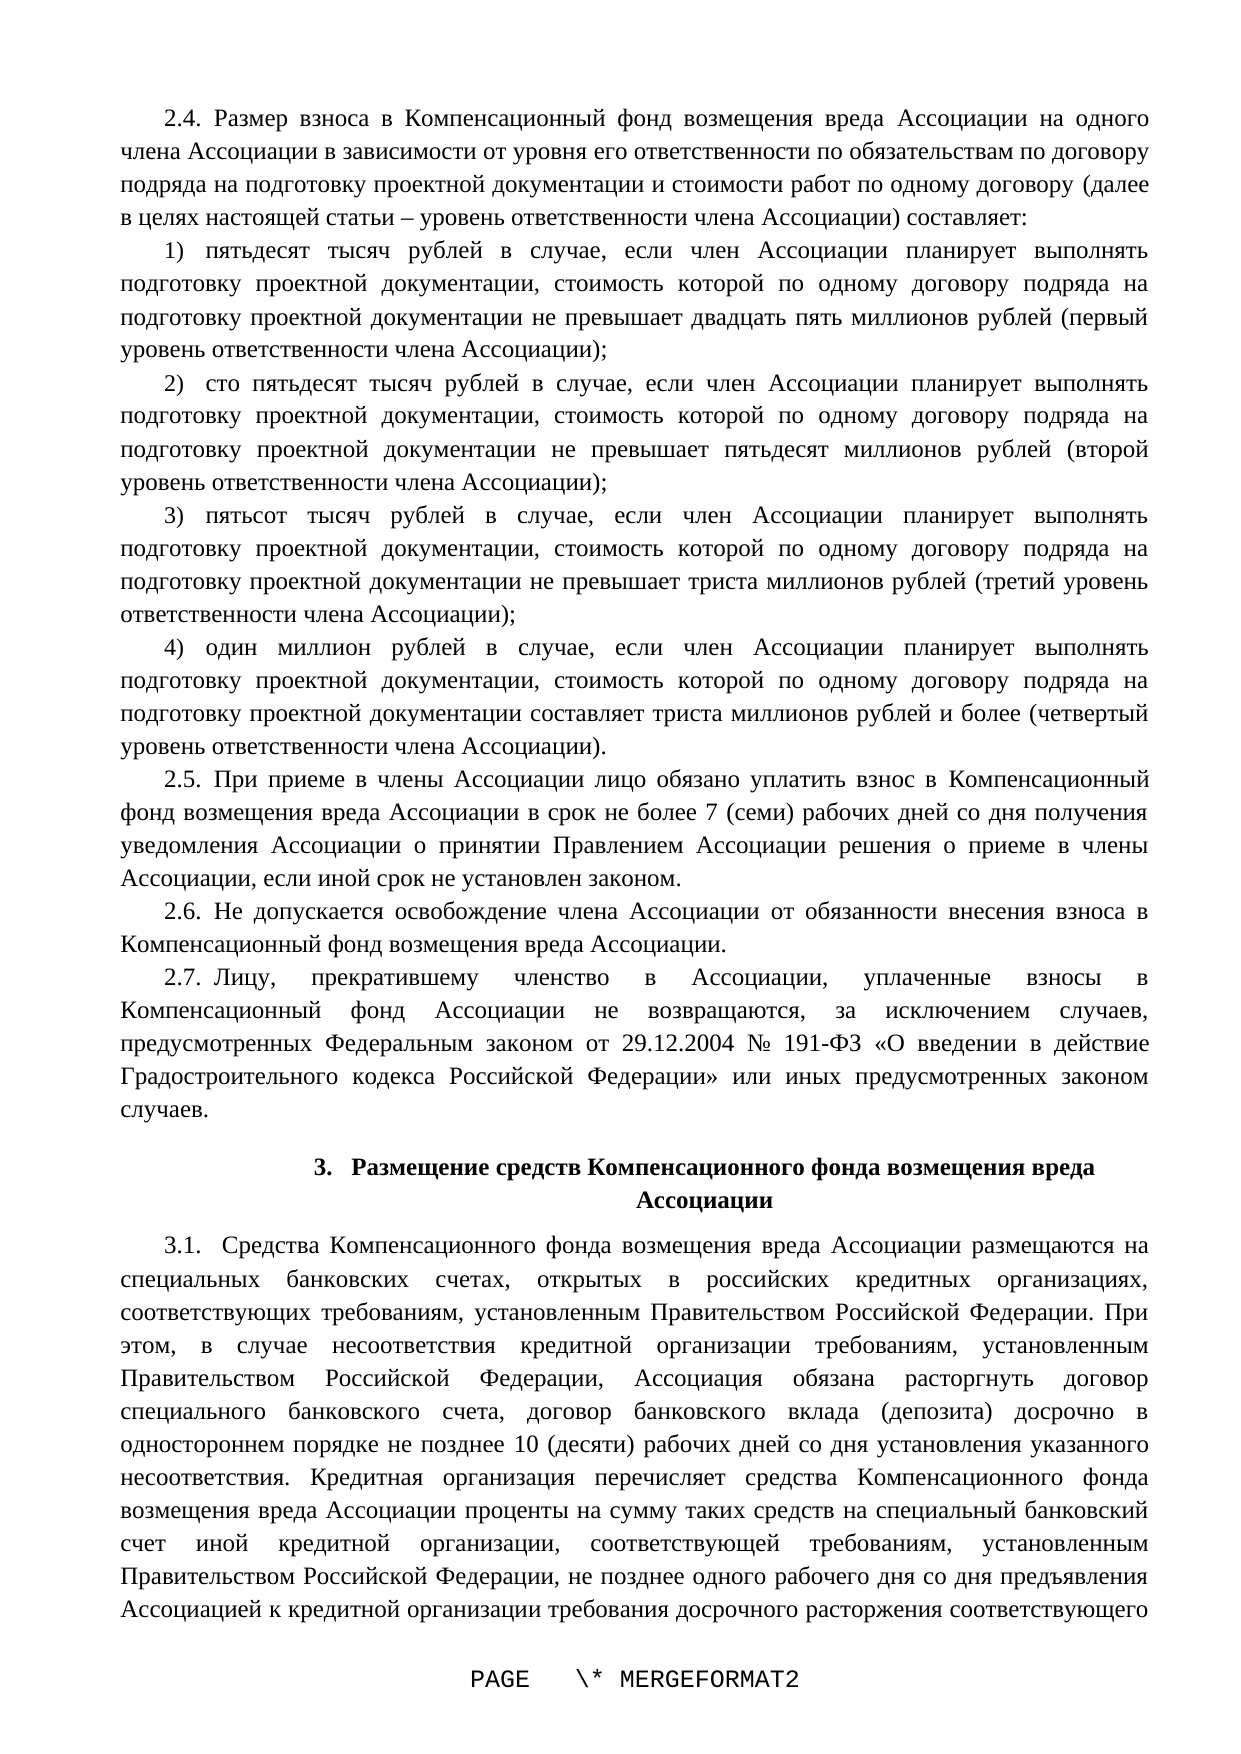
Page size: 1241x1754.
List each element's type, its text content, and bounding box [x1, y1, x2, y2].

list сто пятьдесят тысяч рублей в случае, если член Ассоциации планирует выполнять подготовку проектной документации, стоимость которой по одному договору подряда на подготовку проектной документации не превышает пятьдесят миллионов рублей (второй уровень ответственности члена Ассоциации); [120, 368, 1149, 495]
list Лицу, прекратившему членство в Ассоциации, уплаченные взносы в Компенсационный фонд Ассоциации не возвращаются, за исключением случаев, предусмотренных Федеральным законом от 29.12.2004 № 191-ФЗ «О введении в действие Градостроительного кодекса Российской Федерации» или иных предусмотренных законом случаев. [120, 962, 1149, 1123]
list один миллион рублей в случае, если член Ассоциации планирует выполнять подготовку проектной документации, стоимость которой по одному договору подряда на подготовку проектной документации составляет триста миллионов рублей и более (четвертый уровень ответственности члена Ассоциации). [120, 632, 1149, 759]
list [120, 1231, 1149, 1623]
list пятьсот тысяч рублей в случае, если член Ассоциации планирует выполнять подготовку проектной документации, стоимость которой по одному договору подряда на подготовку проектной документации не превышает триста миллионов рублей (третий уровень ответственности члена Ассоциации); [120, 500, 1149, 627]
list пятьдесят тысяч рублей в случае, если член Ассоциации планирует выполнять подготовку проектной документации, стоимость которой по одному договору подряда на подготовку проектной документации не превышает двадцать пять миллионов рублей (первый уровень ответственности члена Ассоциации); [120, 236, 1149, 363]
list Размещение средств Компенсационного фонда возмещения вреда Ассоциации [257, 1152, 1151, 1214]
list Размер взноса в Компенсационный фонд возмещения вреда Ассоциации на одного члена Ассоциации в зависимости от уровня его ответственности по обязательствам по договору подряда на подготовку проектной документации и стоимости работ по одному договору (далее в целях настоящей статьи – уровень ответственности члена Ассоциации) составляет: [120, 103, 1149, 231]
list При приеме в члены Ассоциации лицо обязано уплатить взнос в Компенсационный фонд возмещения вреда Ассоциации в срок не более 7 (семи) рабочих дней со дня получения уведомления Ассоциации о принятии Правлением Ассоциации решения о приеме в члены Ассоциации, если иной срок не установлен законом. [120, 764, 1149, 892]
list Не допускается освобождение члена Ассоциации от обязанности внесения взноса в Компенсационный фонд возмещения вреда Ассоциации. [120, 896, 1149, 958]
